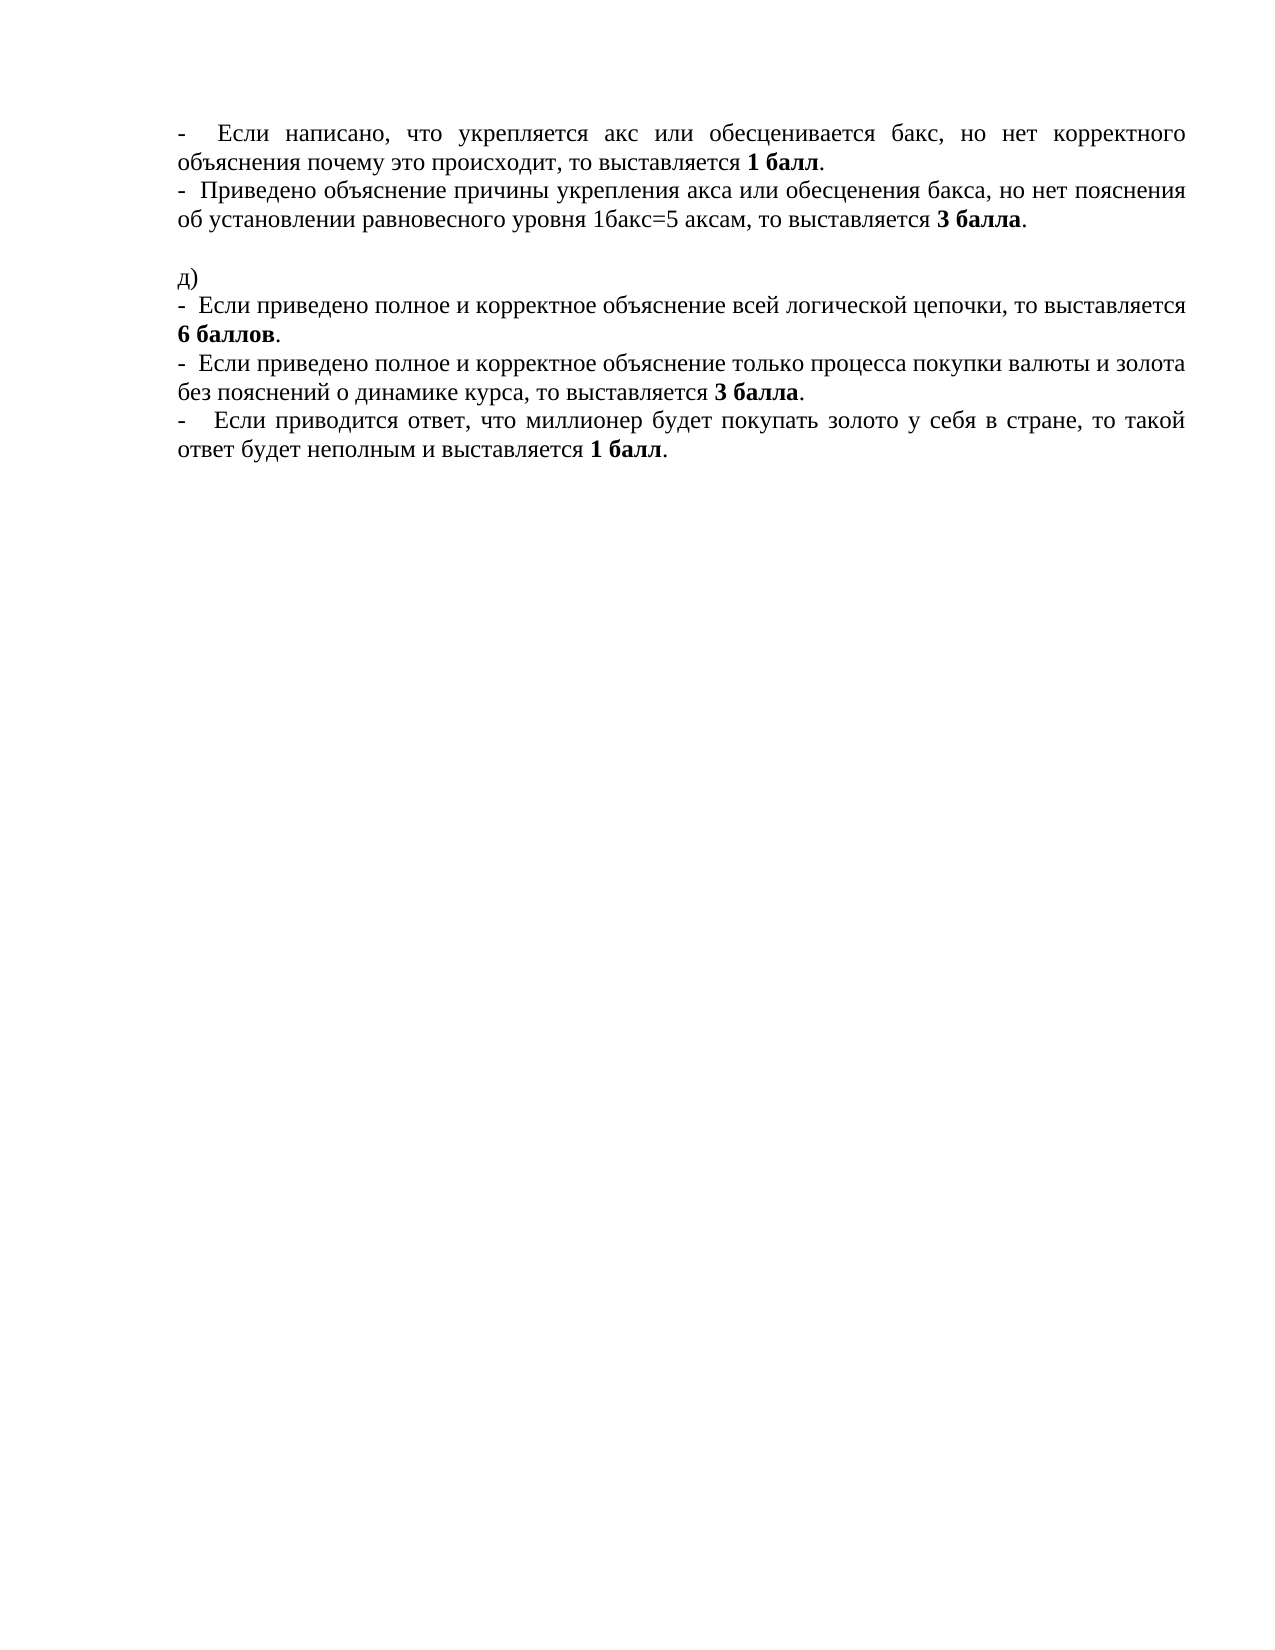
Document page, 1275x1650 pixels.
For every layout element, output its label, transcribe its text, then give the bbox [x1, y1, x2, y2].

text - Если приводится ответ, что миллионер будет покупать золото у себя в стране, то такой ответ будет неполным и выставляется 1 балл. [177, 406, 1186, 463]
text - Если написано, что укрепляется акс или обесценивается бакс, но нет корректного объяснения почему это происходит, то выставляется 1 балл. [177, 118, 1186, 176]
text д) [177, 262, 1186, 291]
text - Приведено объяснение причины укрепления акса или обесценения бакса, но нет пояснения об установлении равновесного уровня 1бакс=5 аксам, то выставляется 3 балла. [177, 176, 1186, 233]
text - Если приведено полное и корректное объяснение всей логической цепочки, то выставляется 6 баллов. [177, 291, 1186, 348]
text - Если приведено полное и корректное объяснение только процесса покупки валюты и золота без пояснений о динамике курса, то выставляется 3 балла. [177, 348, 1186, 406]
